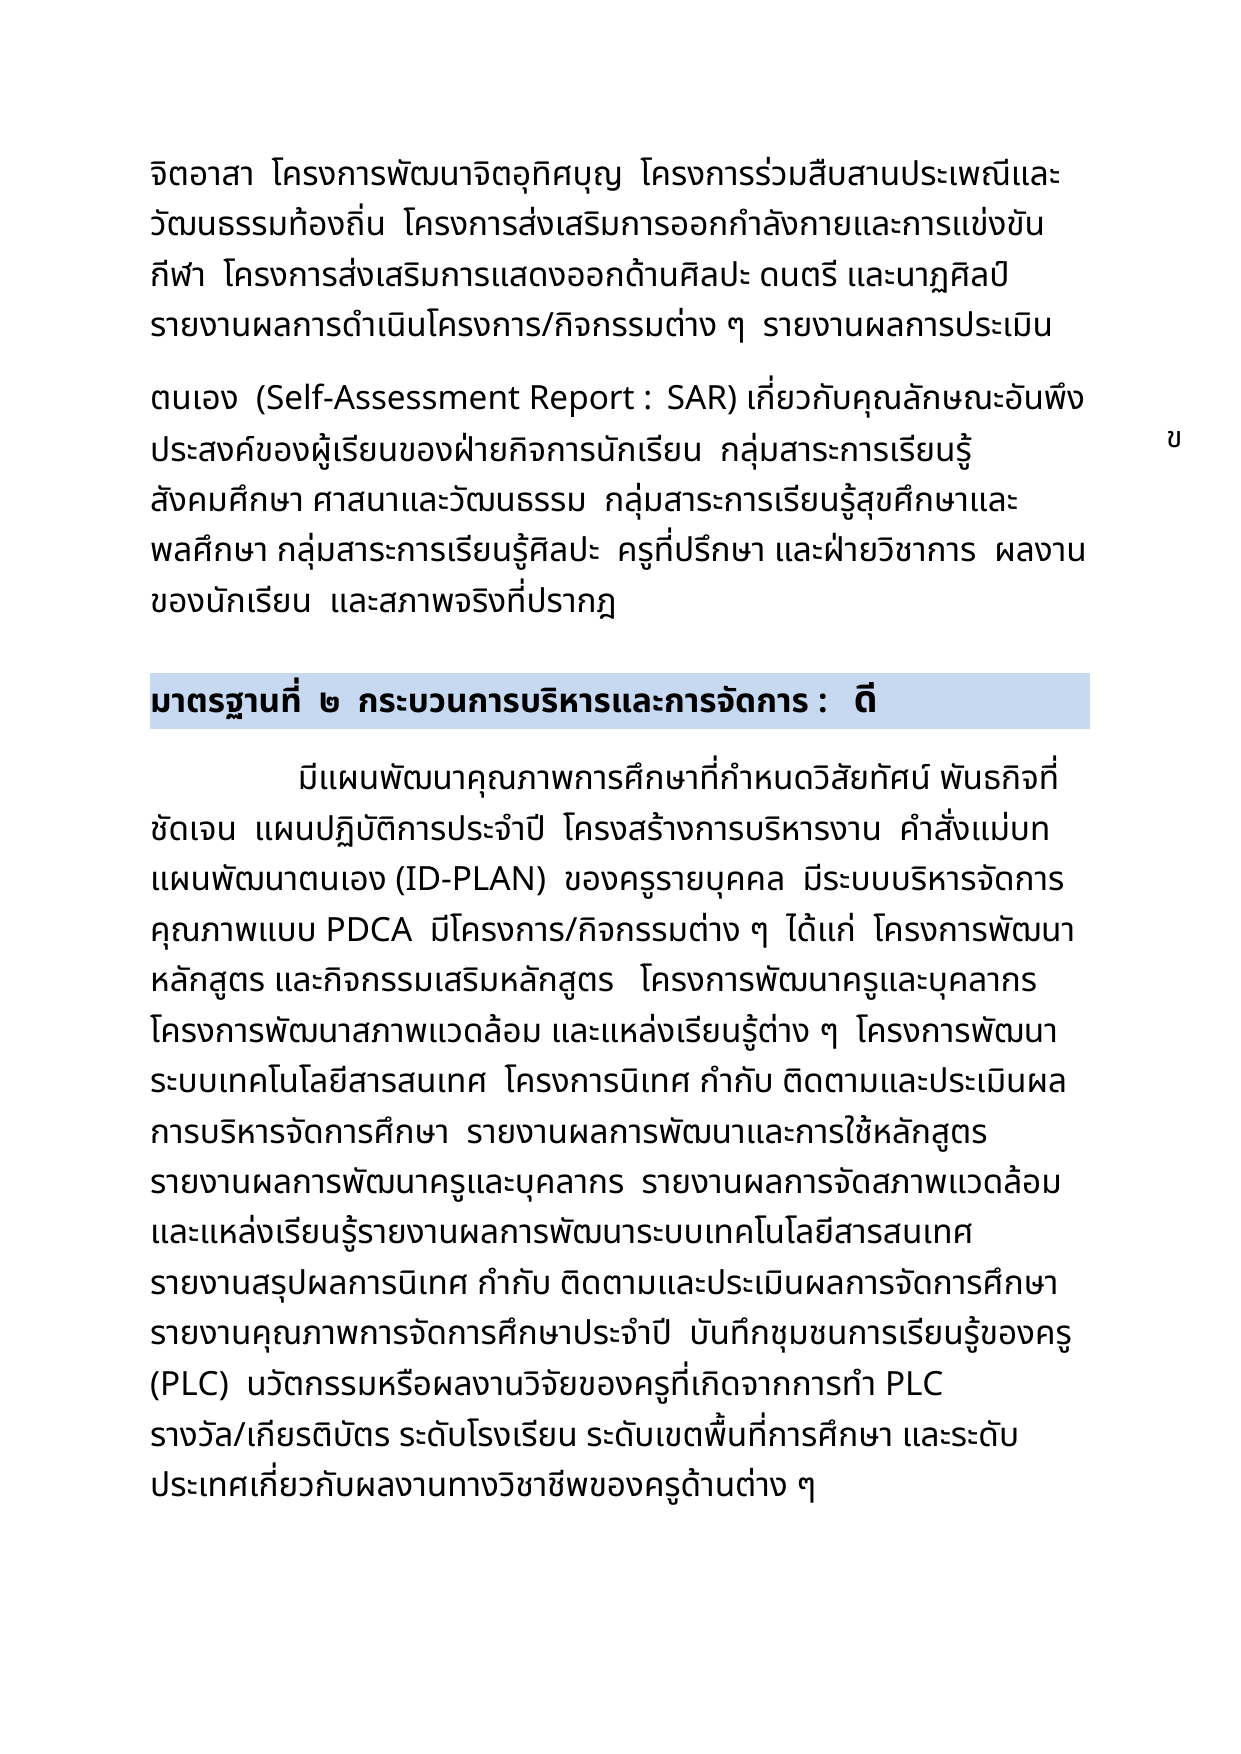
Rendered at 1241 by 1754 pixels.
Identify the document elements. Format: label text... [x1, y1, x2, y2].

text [150, 150, 1090, 627]
text มีแผนพัฒนาคุณภาพการศึกษาที่กำหนดวิสัยทัศน์ พันธกิจที่ชัดเจน แผนปฏิบัติการประจำปี โครงสร้างการบริหารงาน คำสั่งแม่บท แผนพัฒนาตนเอง (ID-PLAN) ของครูรายบุคคล มีระบบบริหารจัดการคุณภาพแบบ PDCA มีโครงการ/กิจกรรมต่าง ๆ ได้แก่ โครงการพัฒนาหลักสูตร และกิจกรรมเสริมหลักสูตร โครงการพัฒนาครูและบุคลากร โครงการพัฒนาสภาพแวดล้อม และแหล่งเรียนรู้ต่าง ๆ โครงการพัฒนาระบบเทคโนโลยีสารสนเทศ โครงการนิเทศ กำกับ ติดตามและประเมินผลการบริหารจัดการศึกษา รายงานผลการพัฒนาและการใช้หลักสูตร รายงานผลการพัฒนาครูและบุคลากร รายงานผลการจัดสภาพแวดล้อมและแหล่งเรียนรู้รายงานผลการพัฒนาระบบเทคโนโลยีสารสนเทศ รายงานสรุปผลการนิเทศ กำกับ ติดตามและประเมินผลการจัดการศึกษา รายงานคุณภาพการจัดการศึกษาประจำปี บันทึกชุมชนการเรียนรู้ของครู (PLC) นวัตกรรมหรือผลงานวิจัยของครูที่เกิดจากการทำ PLC รางวัล/เกียรติบัตร ระดับโรงเรียน ระดับเขตพื้นที่การศึกษา และระดับประเทศเกี่ยวกับผลงานทางวิชาชีพของครูด้านต่าง ๆ [150, 754, 1090, 1511]
text มาตรฐานที่ ๒ กระบวนการบริหารและการจัดการ : ดี [150, 673, 1090, 729]
